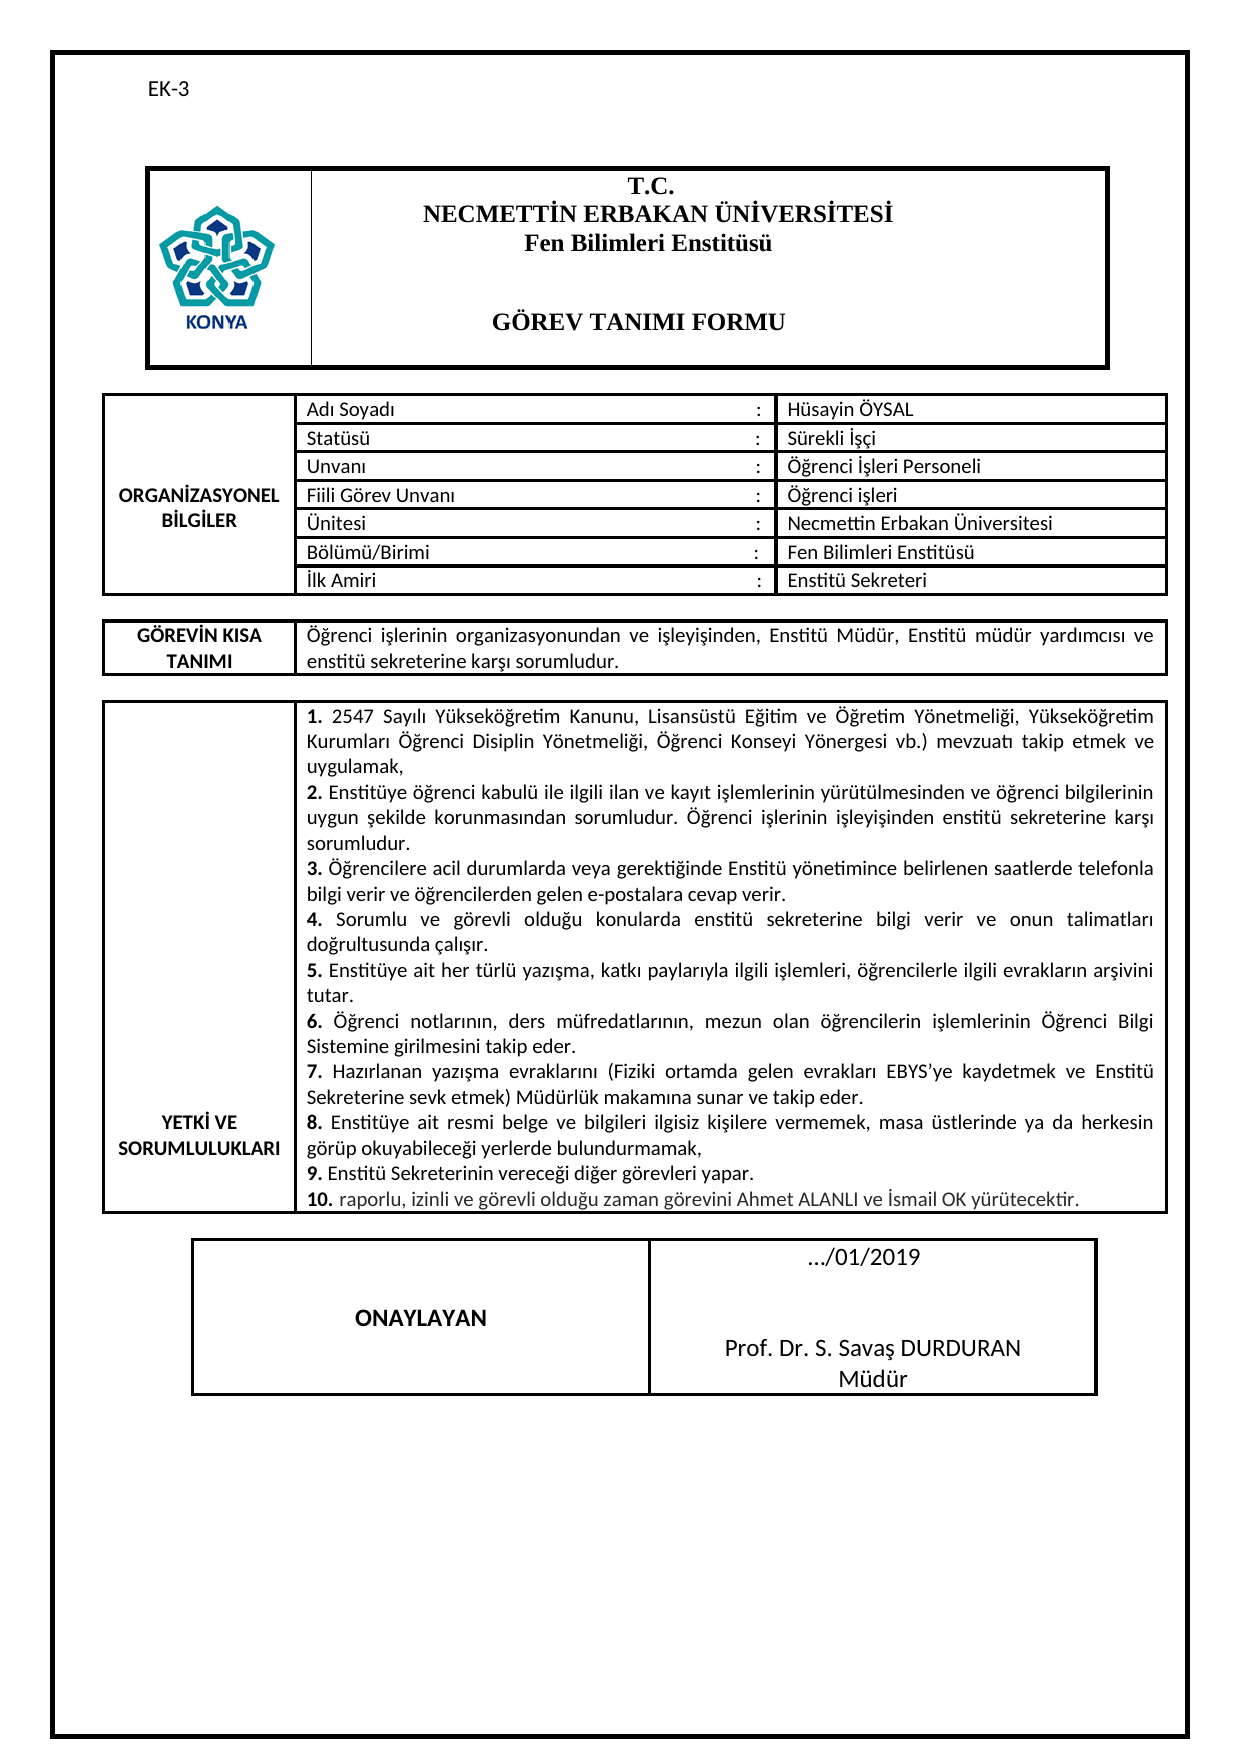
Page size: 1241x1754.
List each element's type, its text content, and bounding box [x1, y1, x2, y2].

table_cell Fen Bilimleri Enstitüsü [778, 539, 1165, 564]
table_header Hüsayin ÖYSAL [778, 396, 1165, 422]
table_header YETKİ VE SORUMLULUKLARI [105, 703, 294, 1211]
table_cell Sürekli İşçi [778, 425, 1165, 450]
table_cell İlk Amiri : [297, 568, 774, 593]
table_header GÖREVİN KISA TANIMI [105, 623, 294, 673]
table_cell Statüsü : [297, 425, 774, 450]
table_cell Öğrenci İşleri Personeli [778, 453, 1165, 479]
table_header …/01/2019 Prof. Dr. S. Savaş DURDURAN Müdür [651, 1241, 1094, 1393]
table_header [150, 171, 311, 365]
table_header Adı Soyadı : [297, 396, 774, 422]
table_cell Ünitesi : [297, 510, 774, 536]
table_cell Unvanı : [297, 453, 774, 479]
table_header ONAYLAYAN [194, 1241, 648, 1393]
table_cell Necmettin Erbakan Üniversitesi [778, 510, 1165, 536]
table_cell Öğrenci işleri [778, 482, 1165, 507]
picture [158, 199, 277, 330]
table_header 1. 2547 Sayılı Yükseköğretim Kanunu, Lisansüstü Eğitim ve Öğretim Yönetmeliği, Yükseköğretim Kurumları Öğrenci Disiplin Yönetmeliği, Öğrenci Konseyi Yönergesi vb.) mevzuatı takip etmek ve uygulamak, 2. Enstitüye öğrenci kabulü ile ilgili ilan ve kayıt işlemlerinin yürütülmesinden ve öğrenci bilgilerinin uygun şekilde korunmasından sorumludur. Öğrenci işlerinin işleyişinden enstitü sekreterine karşı sorumludur. 3. Öğrencilere acil durumlarda veya gerektiğinde Enstitü yönetimince belirlenen saatlerde telefonla bilgi verir ve öğrencilerden gelen e-postalara cevap verir. 4. Sorumlu ve görevli olduğu konularda enstitü sekreterine bilgi verir ve onun talimatları doğrultusunda çalışır. 5. Enstitüye ait her türlü yazışma, katkı paylarıyla ilgili işlemleri, öğrencilerle ilgili evrakların arşivini tutar. 6. Öğrenci notlarının, ders müfredatlarının, mezun olan öğrencilerin işlemlerinin Öğrenci Bilgi Sistemine girilmesini takip eder. 7. Hazırlanan yazışma evraklarını (Fiziki ortamda gelen evrakları EBYS’ye kaydetmek ve Enstitü Sekreterine sevk etmek) Müdürlük makamına sunar ve takip eder. 8. Enstitüye ait resmi belge ve bilgileri ilgisiz kişilere vermemek, masa üstlerinde ya da herkesin görüp okuyabileceği yerlerde bulundurmamak, 9. Enstitü Sekreterinin vereceği diğer görevleri yapar. 10. raporlu, izinli ve görevli olduğu zaman görevini Ahmet ALANLI ve İsmail OK yürütecektir. [297, 703, 1165, 1211]
table_header Öğrenci işlerinin organizasyonundan ve işleyişinden, Enstitü Müdür, Enstitü müdür yardımcısı ve enstitü sekreterine karşı sorumludur. [297, 623, 1165, 673]
table_header T.C. NECMETTİN ERBAKAN ÜNİVERSİTESİ Fen Bilimleri Enstitüsü GÖREV TANIMI FORMU [312, 171, 1105, 365]
table_cell Bölümü/Birimi : [297, 539, 774, 564]
table_cell Fiili Görev Unvanı : [297, 482, 774, 507]
table_cell Enstitü Sekreteri [778, 568, 1165, 593]
table_header ORGANİZASYONEL BİLGİLER [105, 396, 294, 593]
